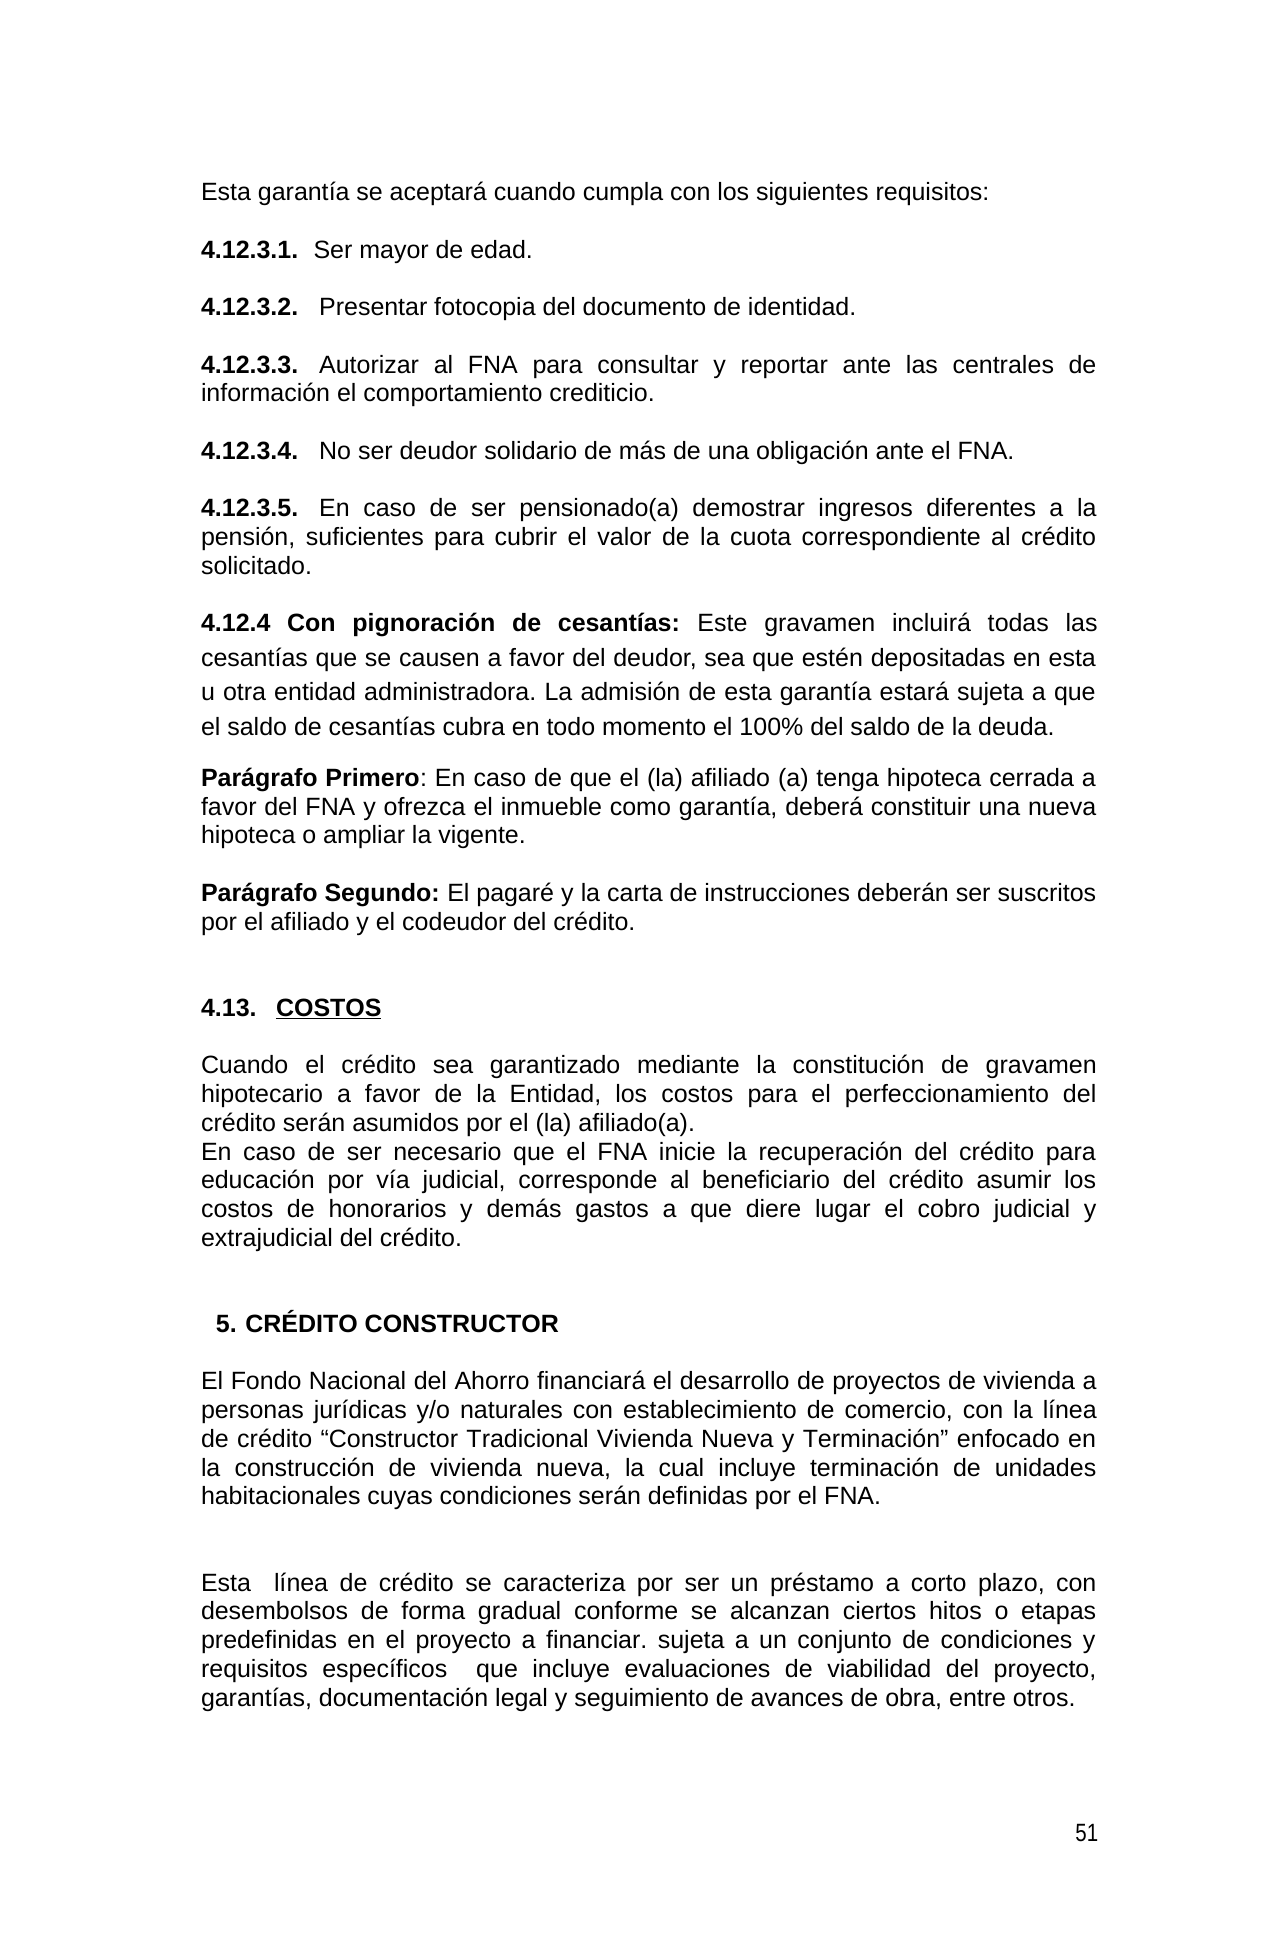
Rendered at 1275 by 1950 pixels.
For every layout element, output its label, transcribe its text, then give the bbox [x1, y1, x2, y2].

text Parágrafo Segundo: El pagaré y la carta de instrucciones deberán ser suscritos por el afiliado y el codeudor del crédito. [201, 878, 1098, 935]
text Esta línea de crédito se caracteriza por ser un préstamo a corto plazo, con desembolsos de forma gradual conforme se alcanzan ciertos hitos o etapas predefinidas en el proyecto a financiar. sujeta a un conjunto de condiciones y requisitos específicos que incluye evaluaciones de viabilidad del proyecto, garantías, documentación legal y seguimiento de avances de obra, entre otros. [201, 1567, 1098, 1711]
subtitle CRÉDITO CONSTRUCTOR [216, 1309, 1098, 1338]
subtitle No ser deudor solidario de más de una obligación ante el FNA. [201, 436, 1098, 465]
text En caso de ser necesario que el FNA inicie la recuperación del crédito para educación por vía judicial, corresponde al beneficiario del crédito asumir los costos de honorarios y demás gastos a que diere lugar el cobro judicial y extrajudicial del crédito. [201, 1136, 1098, 1251]
subtitle En caso de ser pensionado(a) demostrar ingresos diferentes a la pensión, suficientes para cubrir el valor de la cuota correspondiente al crédito solicitado. [201, 493, 1098, 580]
subtitle Autorizar al FNA para consultar y reportar ante las centrales de información el comportamiento crediticio. [201, 350, 1098, 407]
text Cuando el crédito sea garantizado mediante la constitución de gravamen hipotecario a favor de la Entidad, los costos para el perfeccionamiento del crédito serán asumidos por el (la) afiliado(a). [201, 1050, 1098, 1136]
subtitle COSTOS [201, 993, 1098, 1022]
subtitle Ser mayor de edad. [201, 235, 1098, 263]
text Parágrafo Primero: En caso de que el (la) afiliado (a) tenga hipoteca cerrada a favor del FNA y ofrezca el inmueble como garantía, deberá constituir una nueva hipoteca o ampliar la vigente. [201, 763, 1098, 849]
subtitle Presentar fotocopia del documento de identidad. [201, 292, 1098, 321]
text El Fondo Nacional del Ahorro financiará el desarrollo de proyectos de vivienda a personas jurídicas y/o naturales con establecimiento de comercio, con la línea de crédito “Constructor Tradicional Vivienda Nueva y Terminación” enfocado en la construcción de vivienda nueva, la cual incluye terminación de unidades habitacionales cuyas condiciones serán definidas por el FNA. [201, 1366, 1098, 1510]
text Esta garantía se aceptará cuando cumpla con los siguientes requisitos: [201, 177, 1098, 206]
text 4.12.4 Con pignoración de cesantías: Este gravamen incluirá todas las cesantías que se causen a favor del deudor, sea que estén depositadas en esta u otra entidad administradora. La admisión de esta garantía estará sujeta a que el saldo de cesantías cubra en todo momento el 100% del saldo de la deuda. [201, 608, 1098, 741]
